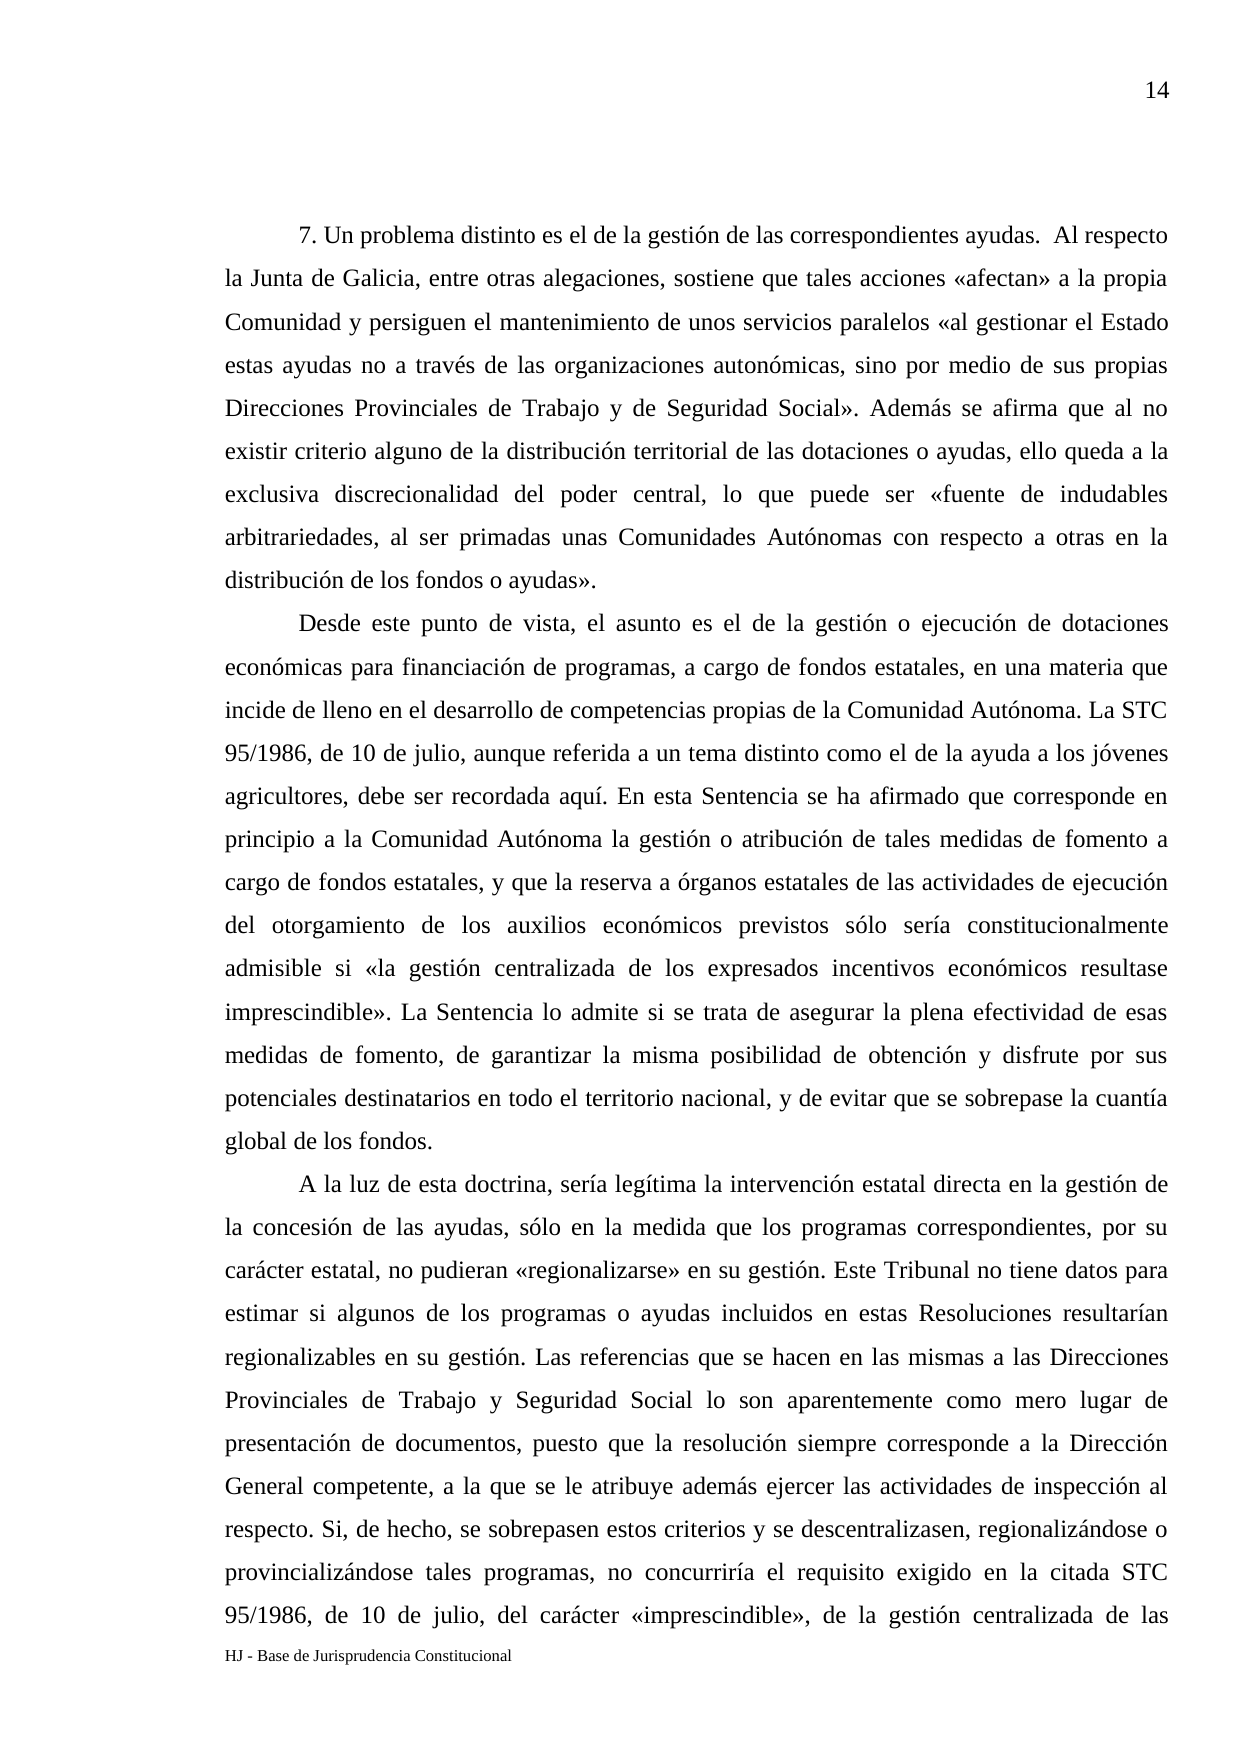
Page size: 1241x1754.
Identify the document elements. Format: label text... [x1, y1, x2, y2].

text Desde este punto de vista, el asunto es el de la gestión o ejecución de dotaciones económicas para financiación de programas, a cargo de fondos estatales, en una materia que incide de lleno en el desarrollo de competencias propias de la Comunidad Autónoma. La STC 95/1986, de 10 de julio, aunque referida a un tema distinto como el de la ayuda a los jóvenes agricultores, debe ser recordada aquí. En esta Sentencia se ha afirmado que corresponde en principio a la Comunidad Autónoma la gestión o atribución de tales medidas de fomento a cargo de fondos estatales, y que la reserva a órganos estatales de las actividades de ejecución del otorgamiento de los auxilios económicos previstos sólo sería constitucionalmente admisible si «la gestión centralizada de los expresados incentivos económicos resultase imprescindible». La Sentencia lo admite si se trata de asegurar la plena efectividad de esas medidas de fomento, de garantizar la misma posibilidad de obtención y disfrute por sus potenciales destinatarios en todo el territorio nacional, y de evitar que se sobrepase la cuantía global de los fondos. [224, 608, 1169, 1155]
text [224, 1169, 1169, 1629]
text 7. Un problema distinto es el de la gestión de las correspondientes ayudas. Al respecto la Junta de Galicia, entre otras alegaciones, sostiene que tales acciones «afectan» a la propia Comunidad y persiguen el mantenimiento de unos servicios paralelos «al gestionar el Estado estas ayudas no a través de las organizaciones autonómicas, sino por medio de sus propias Direcciones Provinciales de Trabajo y de Seguridad Social». Además se afirma que al no existir criterio alguno de la distribución territorial de las dotaciones o ayudas, ello queda a la exclusiva discrecionalidad del poder central, lo que puede ser «fuente de indudables arbitrariedades, al ser primadas unas Comunidades Autónomas con respecto a otras en la distribución de los fondos o ayudas». [224, 220, 1169, 594]
